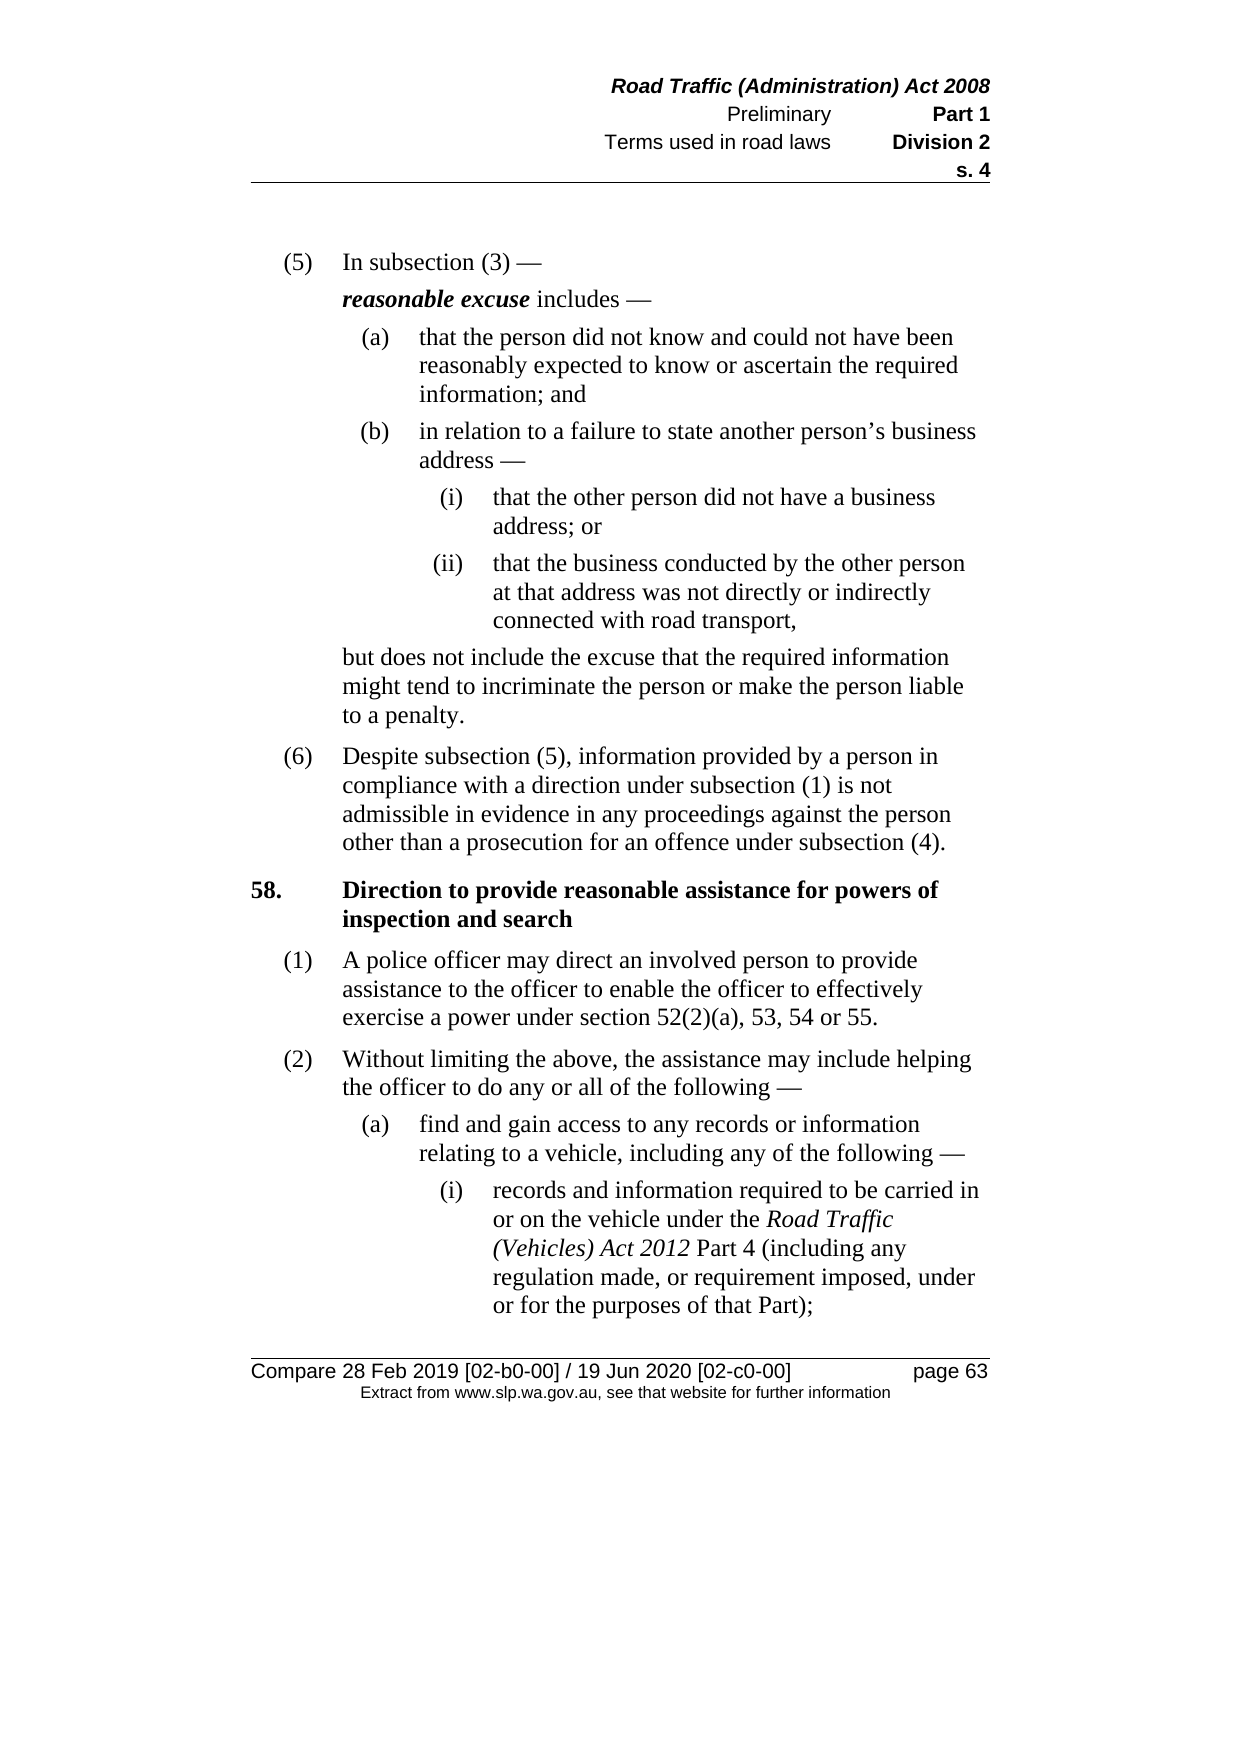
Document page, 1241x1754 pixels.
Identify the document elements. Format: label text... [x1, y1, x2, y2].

text (2) Without limiting the above, the assistance may include helping the officer to do any or all of the following — [251, 1044, 990, 1101]
text reasonable excuse includes — [251, 284, 990, 313]
text (a) find and gain access to any records or information relating to a vehicle, including any of the following — [251, 1109, 990, 1167]
text but does not include the excuse that the required information might tend to incriminate the person or make the person liable to a penalty. [251, 642, 990, 729]
text (b) in relation to a failure to state another person’s business address — [251, 416, 990, 474]
text (6) Despite subsection (5), information provided by a person in compliance with a direction under subsection (1) is not admissible in evidence in any proceedings against the person other than a prosecution for an offence under subsection (4). [251, 741, 990, 856]
text (i) records and information required to be carried in or on the vehicle under the Road Traffic (Vehicles) Act 2012 Part 4 (including any regulation made, or requirement imposed, under or for the purposes of that Part); [251, 1175, 990, 1319]
subtitle 58. Direction to provide reasonable assistance for powers of inspection and search [251, 875, 990, 932]
text (i) that the other person did not have a business address; or [251, 482, 990, 539]
text (5) In subsection (3) — [251, 247, 990, 276]
text (1) A police officer may direct an involved person to provide assistance to the officer to enable the officer to effectively exercise a power under section 52(2)(a), 53, 54 or 55. [251, 945, 990, 1031]
text (ii) that the business conducted by the other person at that address was not directly or indirectly connected with road transport, [251, 548, 990, 634]
text (a) that the person did not know and could not have been reasonably expected to know or ascertain the required information; and [251, 322, 990, 408]
